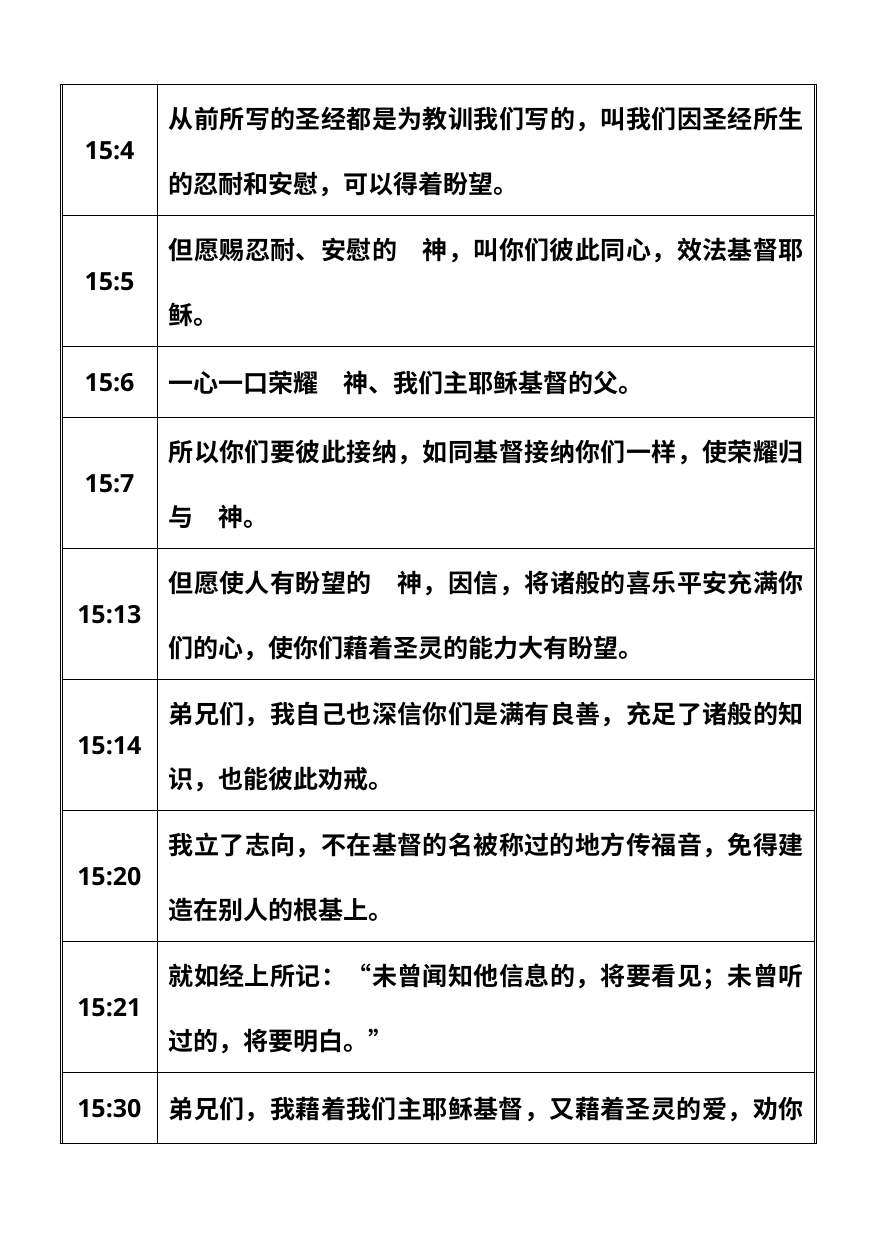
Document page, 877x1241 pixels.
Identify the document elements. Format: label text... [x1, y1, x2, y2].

table_cell 15:6 [63, 347, 157, 417]
table_cell 15:14 [63, 680, 157, 810]
table_cell 但愿赐忍耐、安慰的 神，叫你们彼此同心，效法基督耶稣。 [158, 216, 814, 346]
table_cell 15:13 [63, 549, 157, 679]
table_cell 我立了志向，不在基督的名被称过的地方传福音，免得建造在别人的根基上。 [158, 811, 814, 941]
table_cell 从前所写的圣经都是为教训我们写的，叫我们因圣经所生的忍耐和安慰，可以得着盼望。 [158, 85, 814, 215]
table_cell 弟兄们，我自己也深信你们是满有良善，充足了诸般的知识，也能彼此劝戒。 [158, 680, 814, 810]
table_cell 就如经上所记：“未曾闻知他信息的，将要看见；未曾听过的，将要明白。” [158, 942, 814, 1072]
table_cell 15:7 [63, 418, 157, 548]
table_cell 15:5 [63, 216, 157, 346]
table_cell 一心一口荣耀 神、我们主耶稣基督的父。 [158, 347, 814, 417]
table_cell 15:4 [63, 85, 157, 215]
table_cell 但愿使人有盼望的 神，因信，将诸般的喜乐平安充满你们的心，使你们藉着圣灵的能力大有盼望。 [158, 549, 814, 679]
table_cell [158, 1073, 814, 1143]
table_cell 15:21 [63, 942, 157, 1072]
table_cell 15:20 [63, 811, 157, 941]
table_cell 15:30 [63, 1073, 157, 1143]
table_cell 所以你们要彼此接纳，如同基督接纳你们一样，使荣耀归与 神。 [158, 418, 814, 548]
